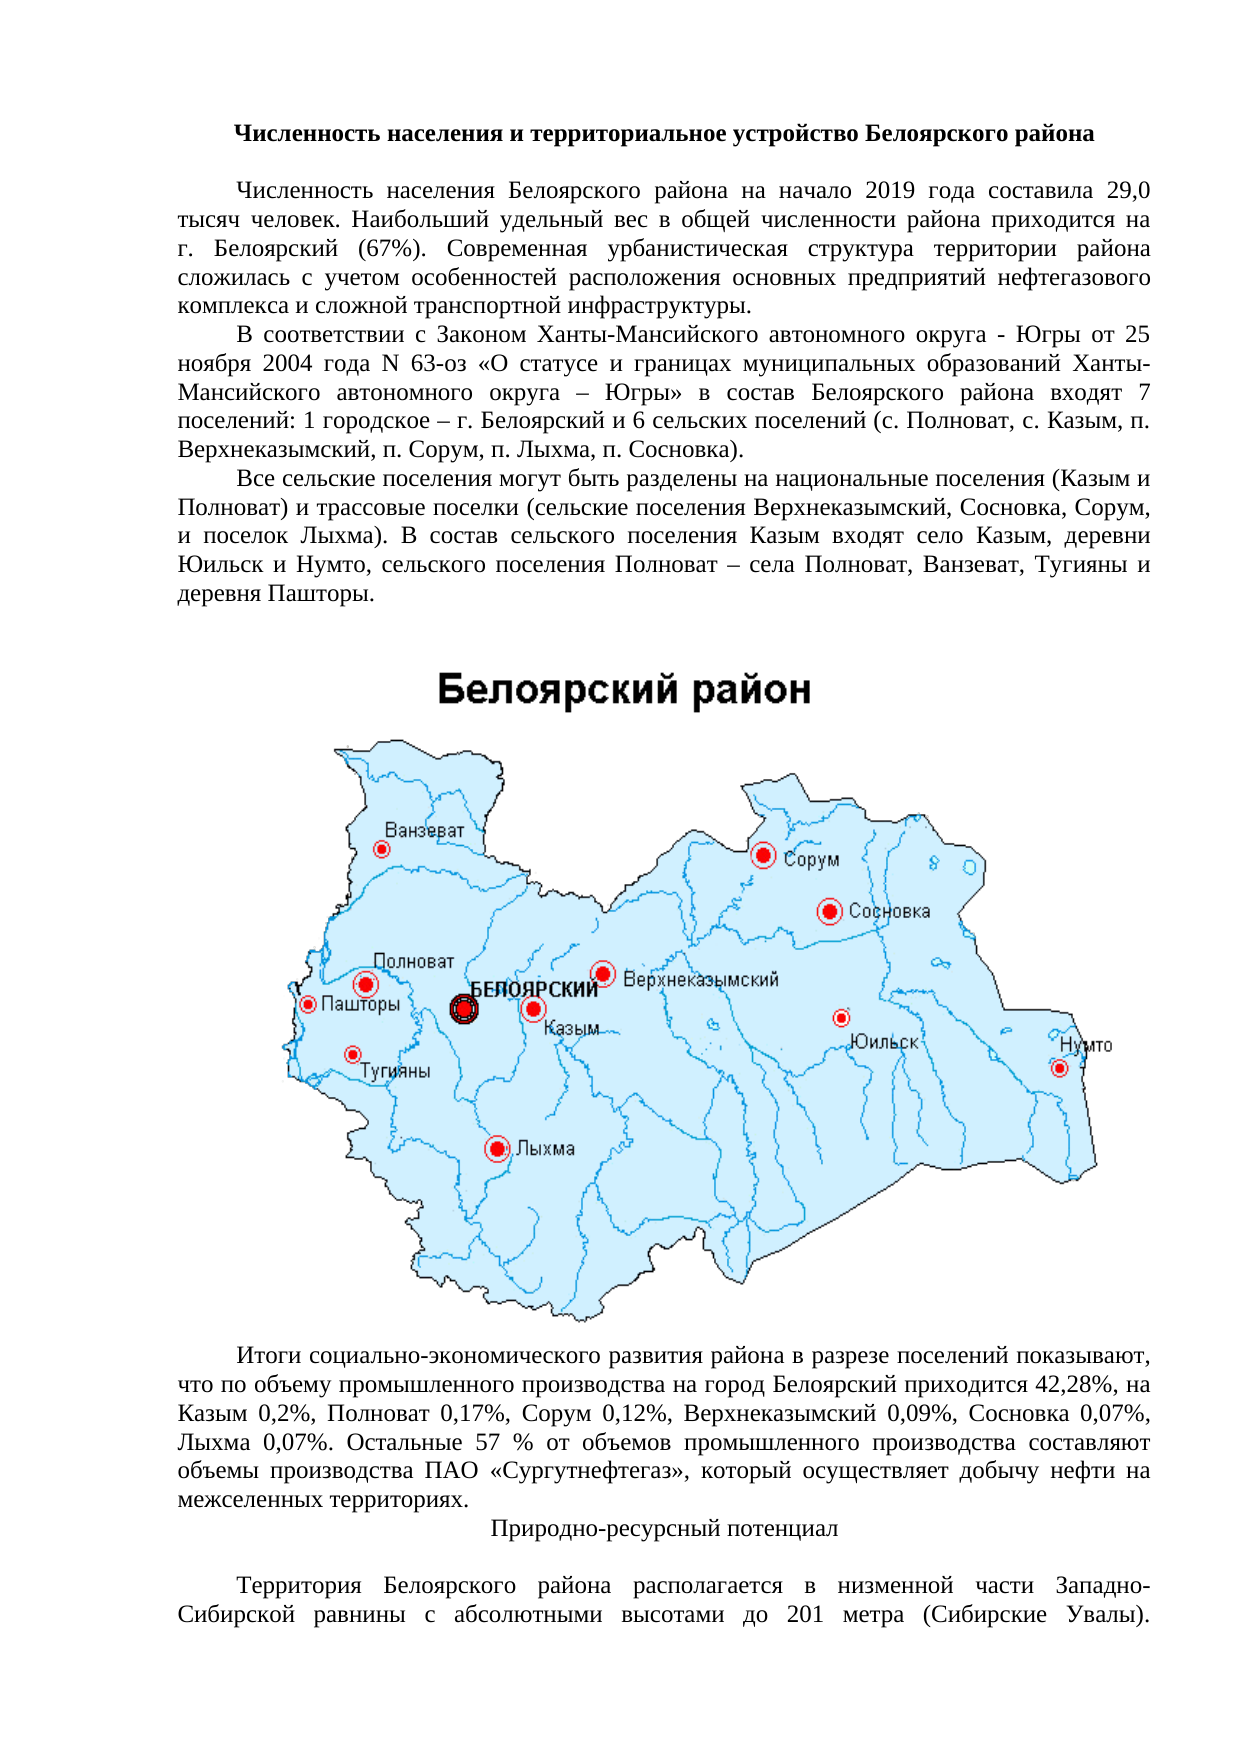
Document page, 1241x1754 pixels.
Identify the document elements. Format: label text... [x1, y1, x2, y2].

text Численность населения Белоярского района на начало 2019 года составила 29,0 тысяч человек. Наибольший удельный вес в общей численности района приходится на г. Белоярский (67%). Современная урбанистическая структура территории района сложилась с учетом особенностей расположения основных предприятий нефтегазового комплекса и сложной транспортной инфраструктуры. [177, 176, 1152, 319]
text В соответствии с Законом Ханты-Мансийского автономного округа - Югры от 25 ноября 2004 года N 63-оз «О статусе и границах муниципальных образований Ханты-Мансийского автономного округа – Югры» в состав Белоярского района входят 7 поселений: 1 городское – г. Белоярский и 6 сельских поселений (с. Полноват, с. Казым, п. Верхнеказымский, п. Сорум, п. Лыхма, п. Сосновка). [177, 319, 1152, 463]
text Численность населения и территориальное устройство Белоярского района [177, 118, 1152, 147]
text Все сельские поселения могут быть разделены на национальные поселения (Казым и Полноват) и трассовые поселки (сельские поселения Верхнеказымский, Сосновка, Сорум, и поселок Лыхма). В состав сельского поселения Казым входят село Казым, деревни Юильск и Нумто, сельского поселения Полноват – села Полноват, Ванзеват, Тугияны и деревня Пашторы. [177, 463, 1152, 607]
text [177, 1571, 1152, 1628]
text Итоги социально-экономического развития района в разрезе поселений показывают, что по объему промышленного производства на город Белоярский приходится 42,28%, на Казым 0,2%, Полноват 0,17%, Сорум 0,12%, Верхнеказымский 0,09%, Сосновка 0,07%, Лыхма 0,07%. Остальные 57 % от объемов промышленного производства составляют объемы производства ПАО «Сургутнефтегаз», который осуществляет добычу нефти на межселенных территориях. [177, 1341, 1152, 1513]
picture [236, 635, 1164, 1341]
text Природно-ресурсный потенциал [177, 1513, 1152, 1542]
